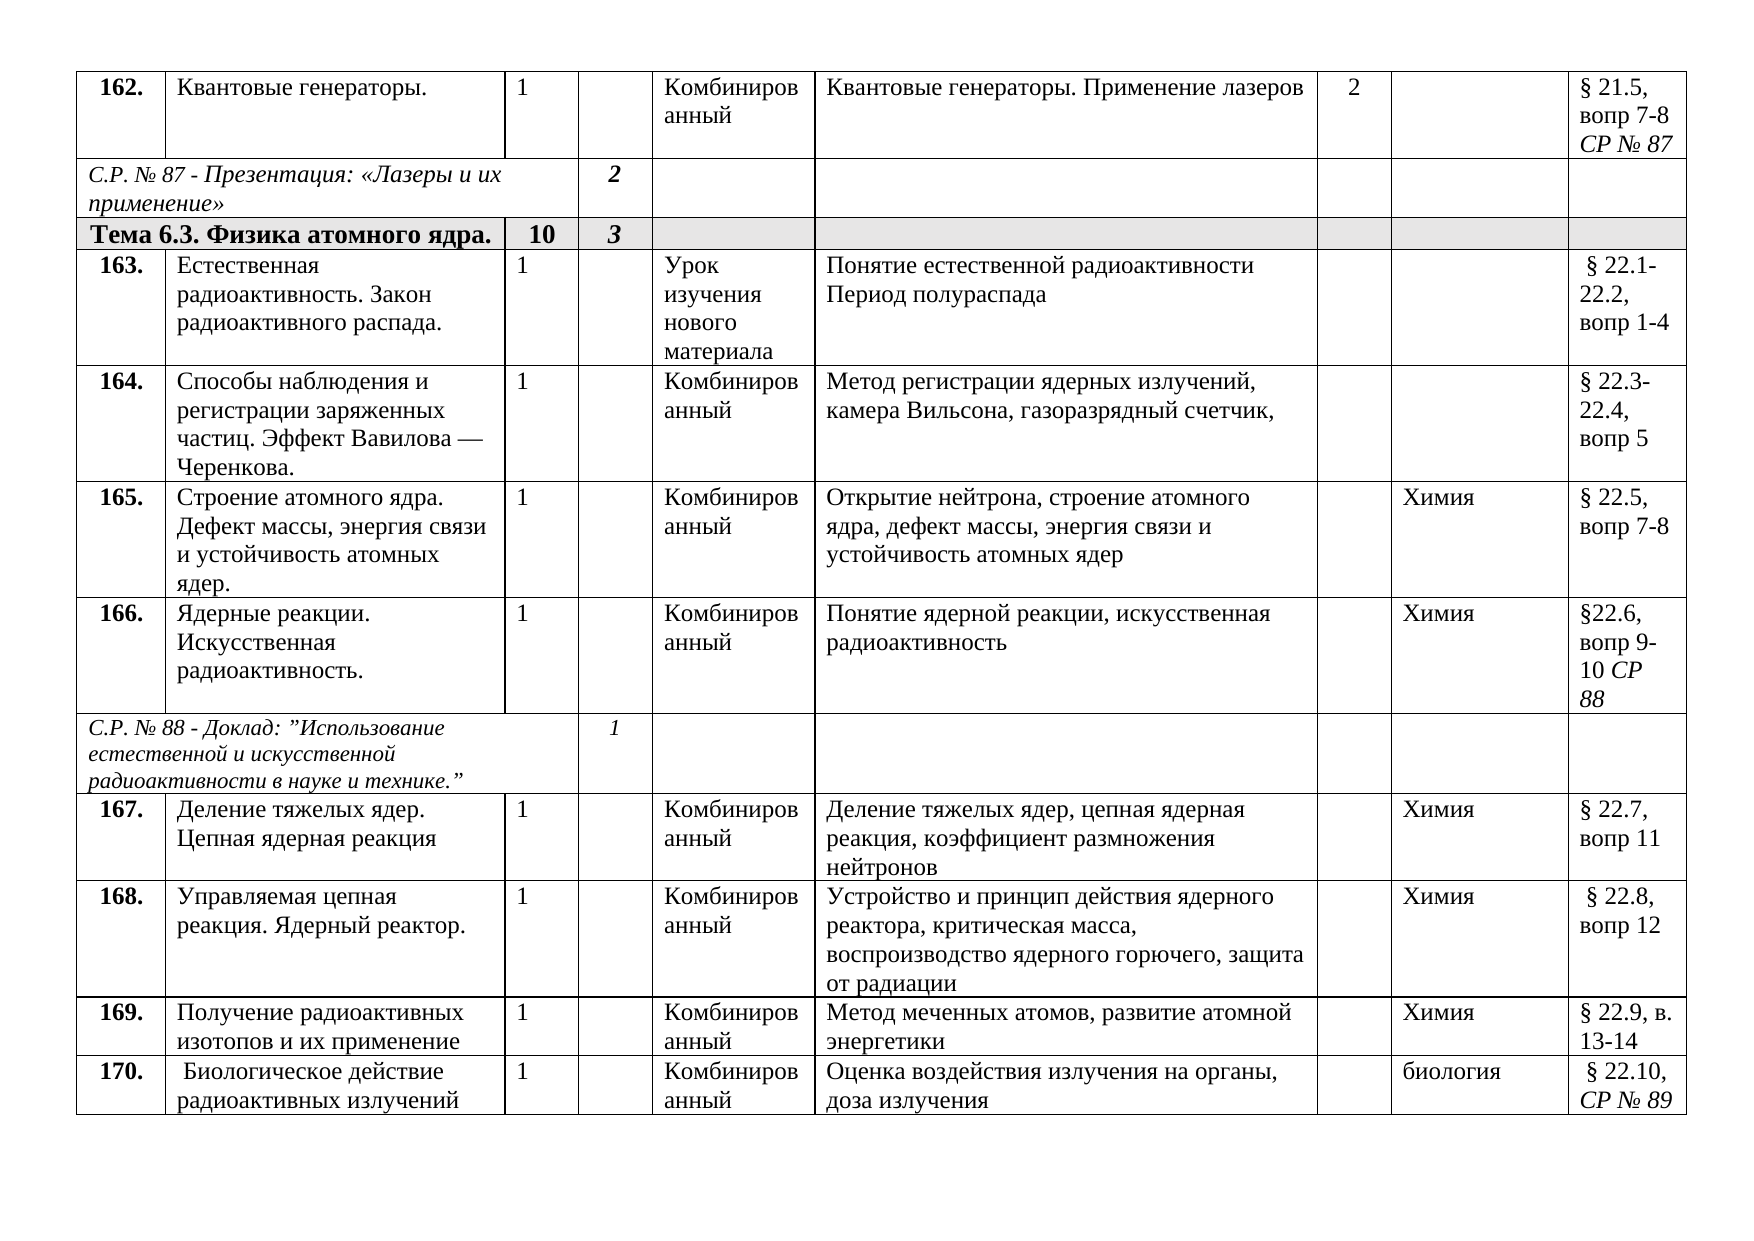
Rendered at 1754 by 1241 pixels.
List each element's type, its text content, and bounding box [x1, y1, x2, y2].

table_cell Квантовые генераторы. [166, 72, 504, 158]
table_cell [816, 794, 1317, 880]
table_cell § 22.1-22.2, вопр 1-4 [1569, 250, 1686, 365]
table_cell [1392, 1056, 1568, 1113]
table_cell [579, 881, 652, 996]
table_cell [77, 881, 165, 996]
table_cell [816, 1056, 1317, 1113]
table_cell 10 [506, 218, 578, 249]
table_cell [579, 250, 652, 365]
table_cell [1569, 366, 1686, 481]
table_cell Комбинированный [653, 72, 814, 158]
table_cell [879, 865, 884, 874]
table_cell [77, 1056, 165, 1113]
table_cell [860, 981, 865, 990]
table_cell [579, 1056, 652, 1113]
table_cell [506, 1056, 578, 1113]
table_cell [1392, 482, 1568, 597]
table_cell [653, 218, 814, 249]
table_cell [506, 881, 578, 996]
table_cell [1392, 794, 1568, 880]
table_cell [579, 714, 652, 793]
table_cell [653, 159, 814, 217]
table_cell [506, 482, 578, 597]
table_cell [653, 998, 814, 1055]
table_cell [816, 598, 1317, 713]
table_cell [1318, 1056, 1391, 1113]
table_cell 2 [1318, 72, 1391, 158]
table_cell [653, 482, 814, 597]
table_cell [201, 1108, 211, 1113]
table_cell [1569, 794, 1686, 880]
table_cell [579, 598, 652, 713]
table_cell 162. [77, 72, 165, 158]
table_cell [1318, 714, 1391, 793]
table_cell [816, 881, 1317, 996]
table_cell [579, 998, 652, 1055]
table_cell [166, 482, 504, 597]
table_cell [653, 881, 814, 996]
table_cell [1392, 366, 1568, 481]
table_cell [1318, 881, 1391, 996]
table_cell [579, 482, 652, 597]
table_cell [816, 218, 1317, 249]
table_cell [1392, 159, 1568, 217]
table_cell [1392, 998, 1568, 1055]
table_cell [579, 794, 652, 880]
table_cell Понятие естественной радиоактивности Период полураспада [816, 250, 1317, 365]
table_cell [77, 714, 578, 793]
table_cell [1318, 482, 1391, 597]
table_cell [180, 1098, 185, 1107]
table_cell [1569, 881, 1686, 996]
table_cell С.Р. № 87 - Презентация: «Лазеры и их применение» [77, 159, 578, 217]
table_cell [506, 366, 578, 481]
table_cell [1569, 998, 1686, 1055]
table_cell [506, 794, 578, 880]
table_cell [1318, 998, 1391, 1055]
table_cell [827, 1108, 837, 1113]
table_cell 3 [579, 218, 652, 249]
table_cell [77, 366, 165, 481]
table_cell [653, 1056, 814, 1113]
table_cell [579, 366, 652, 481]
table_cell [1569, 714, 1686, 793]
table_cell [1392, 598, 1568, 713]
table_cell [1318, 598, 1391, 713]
table_cell Естественная радиоактивность. Закон радиоактивного распада. [166, 250, 504, 365]
table_cell [1392, 72, 1568, 158]
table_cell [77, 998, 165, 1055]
table_cell [1392, 218, 1568, 249]
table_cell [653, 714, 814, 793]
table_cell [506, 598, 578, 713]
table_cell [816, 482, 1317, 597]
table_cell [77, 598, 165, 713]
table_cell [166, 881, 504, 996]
table_cell 163. [77, 250, 165, 365]
table_cell [1318, 218, 1391, 249]
table_cell [1318, 159, 1391, 217]
table_cell 1 [506, 250, 578, 365]
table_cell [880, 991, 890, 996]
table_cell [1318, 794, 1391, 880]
table_cell 2 [579, 159, 652, 217]
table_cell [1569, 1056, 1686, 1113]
table_cell Тема 6.3. Физика атомного ядра. [77, 218, 504, 249]
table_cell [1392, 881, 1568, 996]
table_cell [1318, 250, 1391, 365]
table_cell Квантовые генераторы. Применение лазеров [816, 72, 1317, 158]
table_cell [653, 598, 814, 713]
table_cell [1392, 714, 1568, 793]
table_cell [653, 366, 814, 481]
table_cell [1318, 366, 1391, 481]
table_cell 1 [506, 72, 578, 158]
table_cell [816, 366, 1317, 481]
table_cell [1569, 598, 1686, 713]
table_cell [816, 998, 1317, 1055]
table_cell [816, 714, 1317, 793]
table_cell [579, 72, 652, 158]
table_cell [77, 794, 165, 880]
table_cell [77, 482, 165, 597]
table_cell [816, 159, 1317, 217]
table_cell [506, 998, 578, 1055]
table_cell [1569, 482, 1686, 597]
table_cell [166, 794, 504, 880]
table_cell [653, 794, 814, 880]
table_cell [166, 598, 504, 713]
table_cell Урок изучения нового материала [653, 250, 814, 365]
table_cell [1569, 218, 1686, 249]
table_cell [1569, 159, 1686, 217]
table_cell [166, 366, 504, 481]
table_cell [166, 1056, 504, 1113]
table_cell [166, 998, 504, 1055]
table_cell § 21.5, вопр 7-8 СР № 87 [1569, 72, 1686, 158]
table_cell [1392, 250, 1568, 365]
